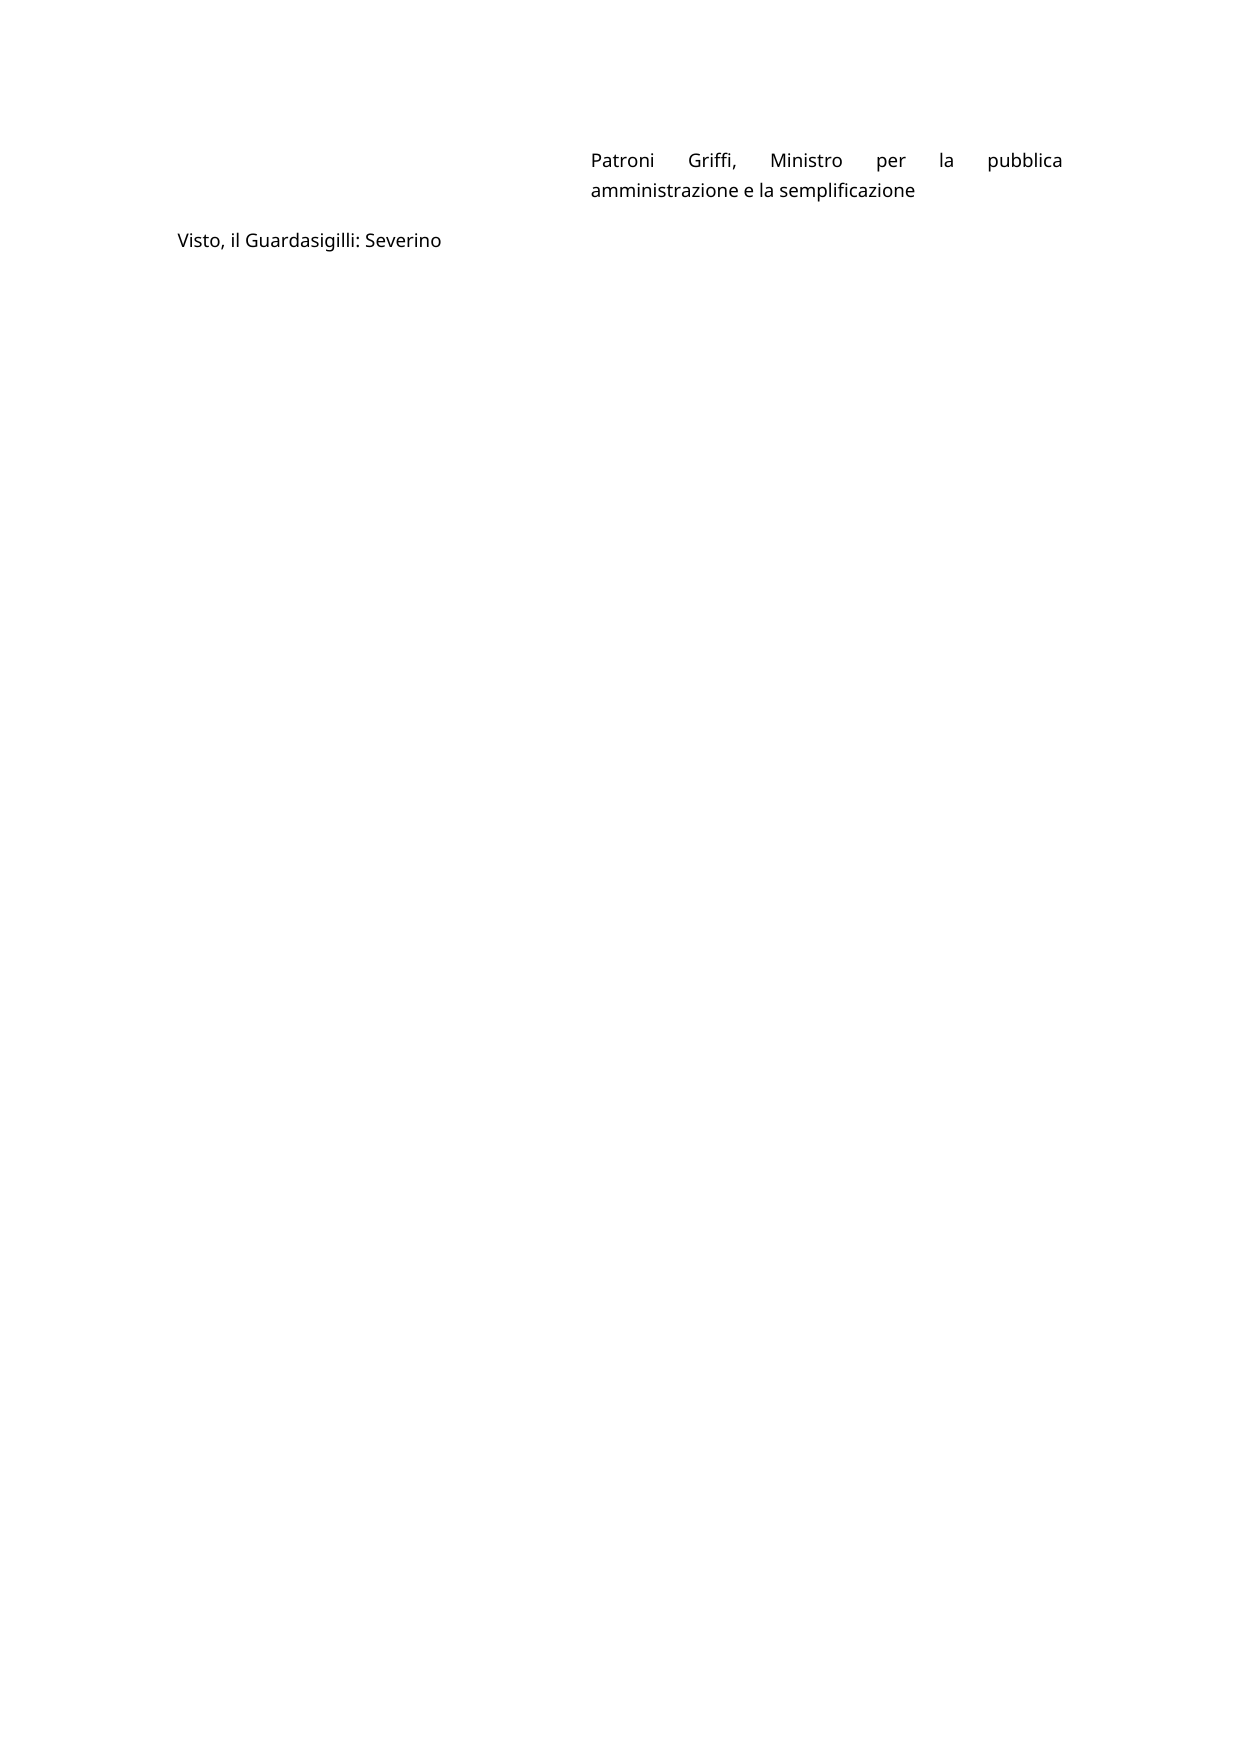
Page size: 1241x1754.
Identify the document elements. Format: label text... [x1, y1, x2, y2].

text Patroni Griffi, Ministro per la pubblica amministrazione e la semplificazione [591, 148, 1063, 202]
text Visto, il Guardasigilli: Severino [177, 227, 1063, 252]
